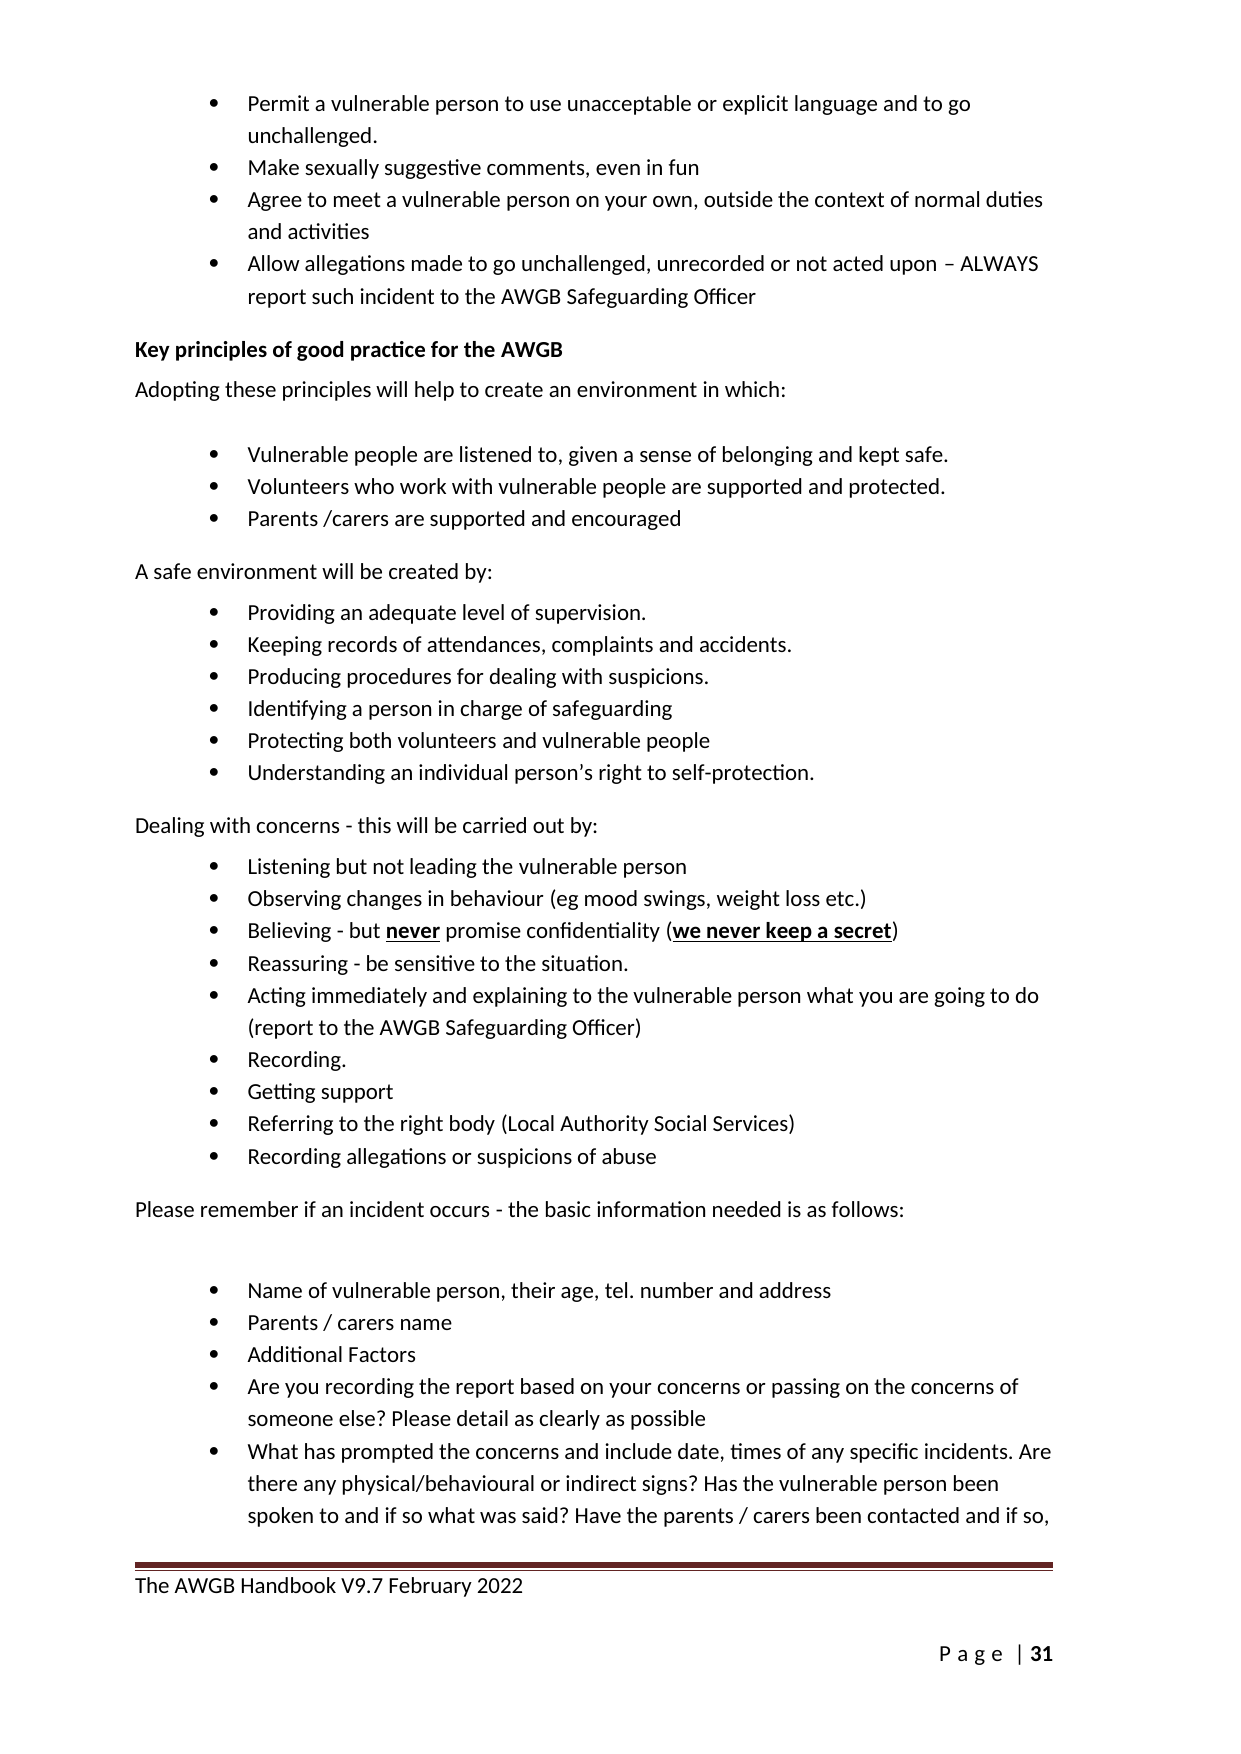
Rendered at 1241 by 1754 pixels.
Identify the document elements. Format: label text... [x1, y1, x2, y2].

list Additional Factors [210, 1340, 1053, 1368]
list Name of vulnerable person, their age, tel. number and address [210, 1276, 1053, 1304]
list Identifying a person in charge of safeguarding [210, 694, 1053, 722]
list Are you recording the report based on your concerns or passing on the concerns of someone else? Please detail as clearly as possible [210, 1372, 1053, 1433]
text Key principles of good practice for the AWGB [135, 335, 1053, 363]
list Allow allegations made to go unchallenged, unrecorded or not acted upon – ALWAYS report such incident to the AWGB Safeguarding Officer [210, 249, 1053, 310]
list Vulnerable people are listened to, given a sense of belonging and kept safe. [210, 440, 1053, 468]
list Permit a vulnerable person to use unacceptable or explicit language and to go unchallenged. [210, 89, 1053, 149]
list Producing procedures for dealing with suspicions. [210, 662, 1053, 690]
list Recording allegations or suspicions of abuse [210, 1142, 1053, 1170]
list Listening but not leading the vulnerable person [210, 852, 1053, 880]
list Believing - but never promise confidentiality (we never keep a secret) [210, 916, 1053, 944]
list Parents /carers are supported and encouraged [210, 504, 1053, 532]
text Dealing with concerns - this will be carried out by: [135, 812, 1053, 839]
list Protecting both volunteers and vulnerable people [210, 726, 1053, 754]
list Recording. [210, 1045, 1053, 1073]
list Agree to meet a vulnerable person on your own, outside the context of normal duties and activities [210, 185, 1053, 245]
list Understanding an individual person’s right to self-protection. [210, 758, 1053, 787]
list Adopting these principles will help to create an environment in which: [135, 375, 1053, 403]
list Getting support [210, 1077, 1053, 1105]
text Please remember if an incident occurs - the basic information needed is as follows: [135, 1195, 1053, 1223]
list Keeping records of attendances, complaints and accidents. [210, 630, 1053, 658]
list Acting immediately and explaining to the vulnerable person what you are going to do (report to the AWGB Safeguarding Officer) [210, 981, 1053, 1041]
list Make sexually suggestive comments, even in fun [210, 153, 1053, 181]
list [210, 1437, 1053, 1529]
list Volunteers who work with vulnerable people are supported and protected. [210, 472, 1053, 500]
list Observing changes in behaviour (eg mood swings, weight loss etc.) [210, 884, 1053, 912]
text A safe environment will be created by: [135, 557, 1053, 585]
list Reassuring - be sensitive to the situation. [210, 949, 1053, 977]
list Parents / carers name [210, 1308, 1053, 1336]
list Providing an adequate level of supervision. [210, 598, 1053, 626]
list Referring to the right body (Local Authority Social Services) [210, 1109, 1053, 1138]
